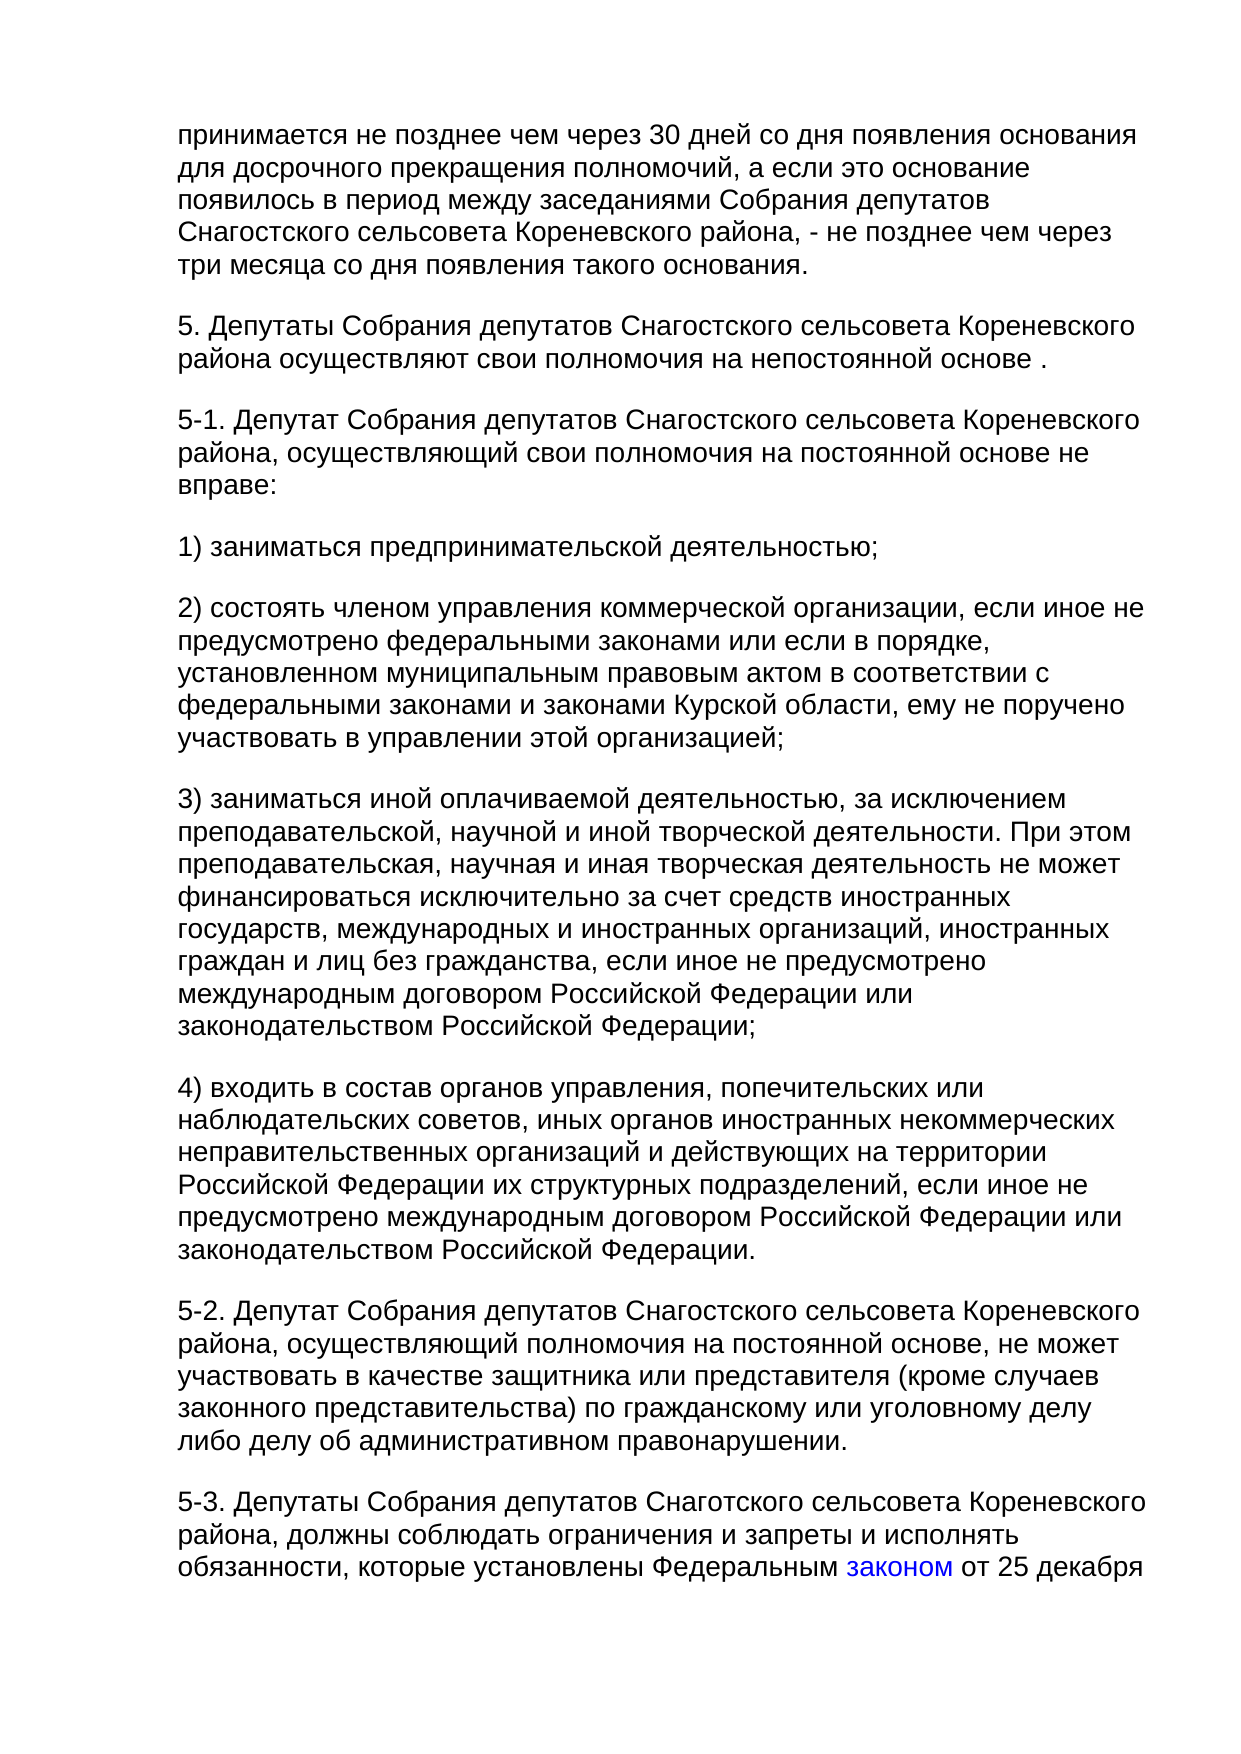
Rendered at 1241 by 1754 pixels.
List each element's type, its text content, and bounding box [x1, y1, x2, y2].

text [177, 118, 1152, 280]
text 2) состоять членом управления коммерческой организации, если иное не предусмотрено федеральными законами или если в порядке, установленном муниципальным правовым актом в соответствии с федеральными законами и законами Курской области, ему не поручено участвовать в управлении этой организацией; [177, 591, 1152, 753]
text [177, 1485, 1152, 1582]
text 1) заниматься предпринимательской деятельностью; [177, 529, 1152, 562]
text 3) заниматься иной оплачиваемой деятельностью, за исключением преподавательской, научной и иной творческой деятельности. При этом преподавательская, научная и иная творческая деятельность не может финансироваться исключительно за счет средств иностранных государств, международных и иностранных организаций, иностранных граждан и лиц без гражданства, если иное не предусмотрено международным договором Российской Федерации или законодательством Российской Федерации; [177, 782, 1152, 1041]
text 5. Депутаты Собрания депутатов Снагостского сельсовета Кореневского района осуществляют свои полномочия на непостоянной основе . [177, 309, 1152, 374]
text 5-1. Депутат Собрания депутатов Снагостского сельсовета Кореневского района, осуществляющий свои полномочия на постоянной основе не вправе: [177, 403, 1152, 500]
text 4) входить в состав органов управления, попечительских или наблюдательских советов, иных органов иностранных некоммерческих неправительственных организаций и действующих на территории Российской Федерации их структурных подразделений, если иное не предусмотрено международным договором Российской Федерации или законодательством Российской Федерации. [177, 1071, 1152, 1265]
text 5-2. Депутат Собрания депутатов Снагостского сельсовета Кореневского района, осуществляющий полномочия на постоянной основе, не может участвовать в качестве защитника или представителя (кроме случаев законного представительства) по гражданскому или уголовному делу либо делу об административном правонарушении. [177, 1294, 1152, 1456]
